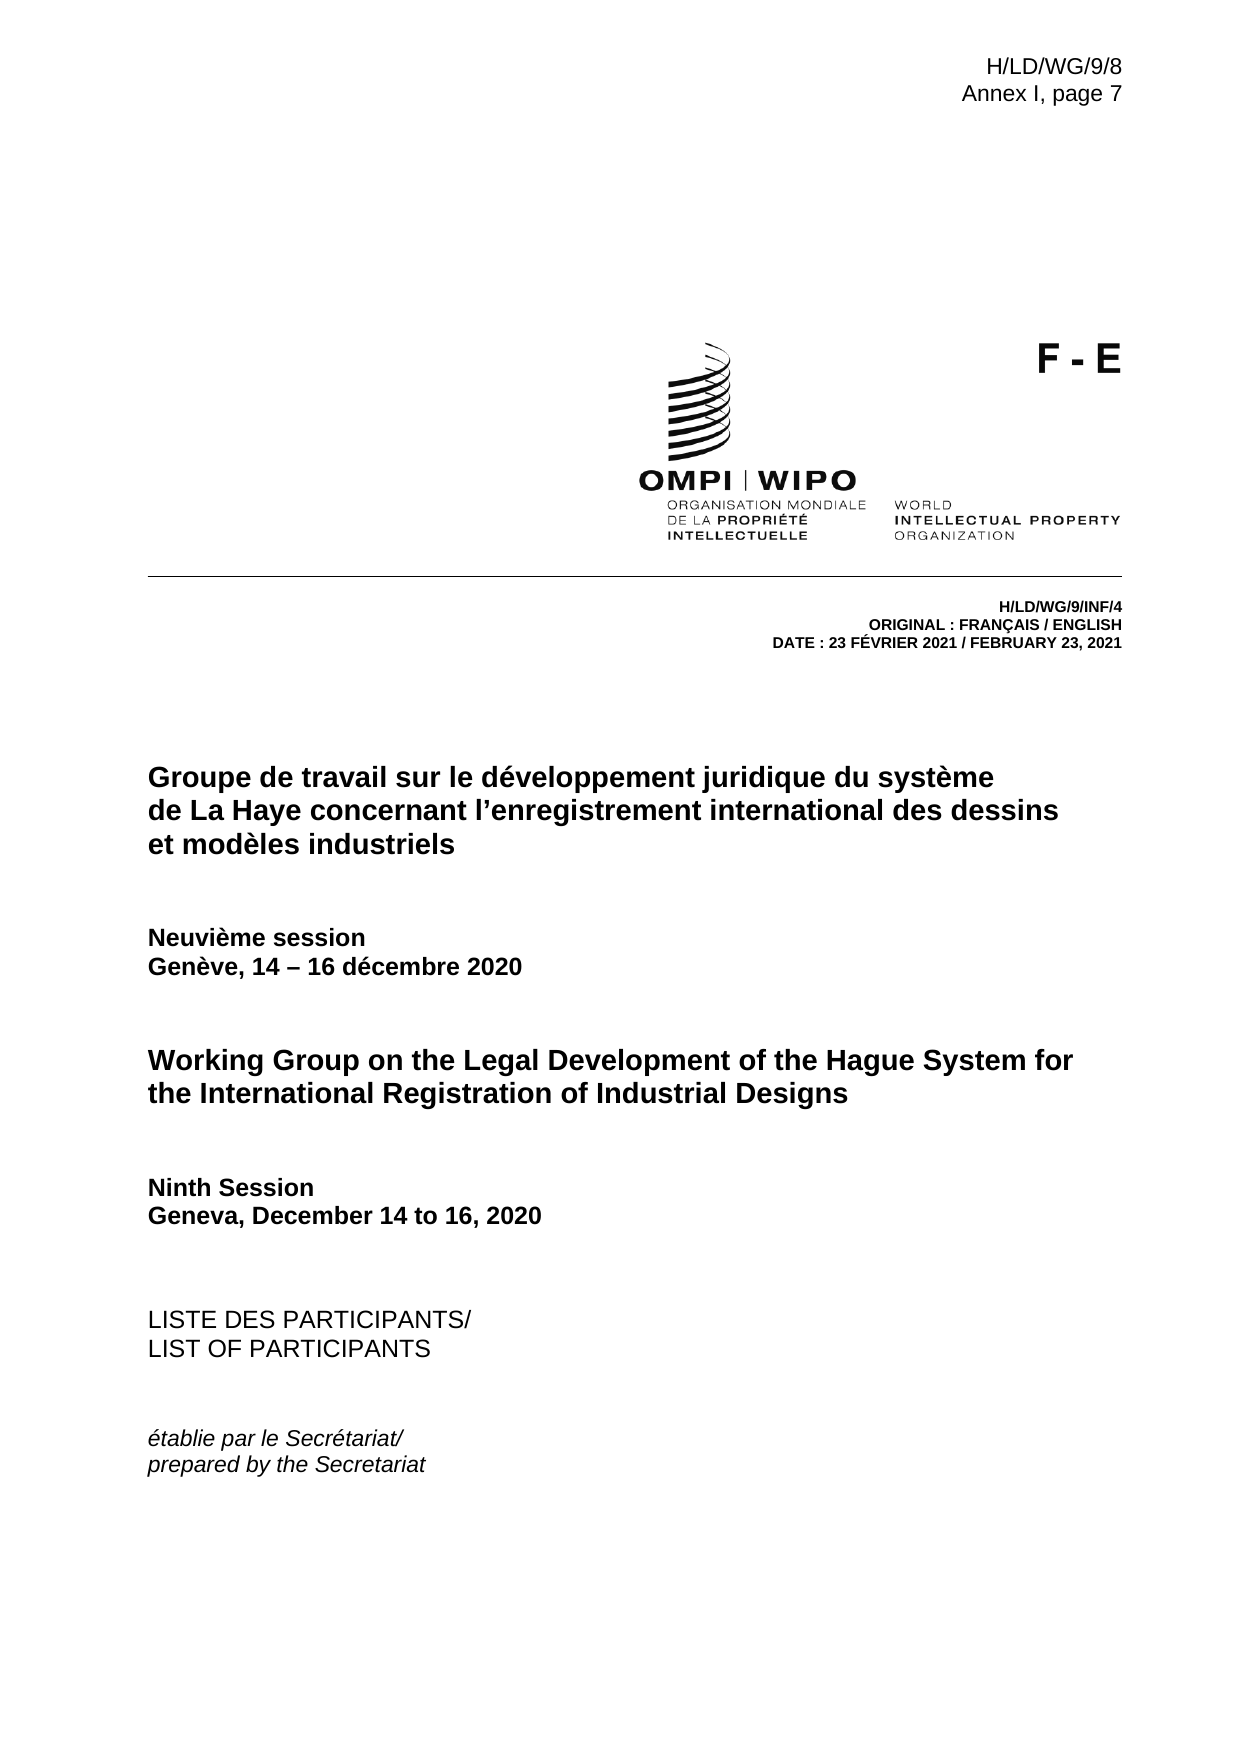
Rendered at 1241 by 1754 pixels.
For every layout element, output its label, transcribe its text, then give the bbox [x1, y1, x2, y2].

text ORIGINAL : Français / English [148, 616, 1122, 634]
text Neuvième session [148, 923, 1122, 952]
text Ninth Session Geneva, December 14 to 16, 2020 [148, 1172, 1122, 1230]
picture [626, 335, 1121, 551]
text H/LD/WG/9/INF/4 [148, 577, 1122, 616]
text Working Group on the Legal Development of the Hague System for the International Registration of Industrial Designs [148, 1043, 1122, 1110]
text établie par le Secrétariat/ prepared by the Secretariat [148, 1425, 1122, 1478]
text Liste des participants/ List of ParticIpants [148, 1305, 1122, 1362]
text Genève, 14 – 16 décembre 2020 [148, 952, 1122, 980]
text DATE : 23 février 2021 / february 23, 2021 [148, 634, 1122, 652]
text Groupe de travail sur le développement juridique du système de La Haye concernant l’enregistrement international des dessins et modèles industriels [148, 760, 1122, 860]
